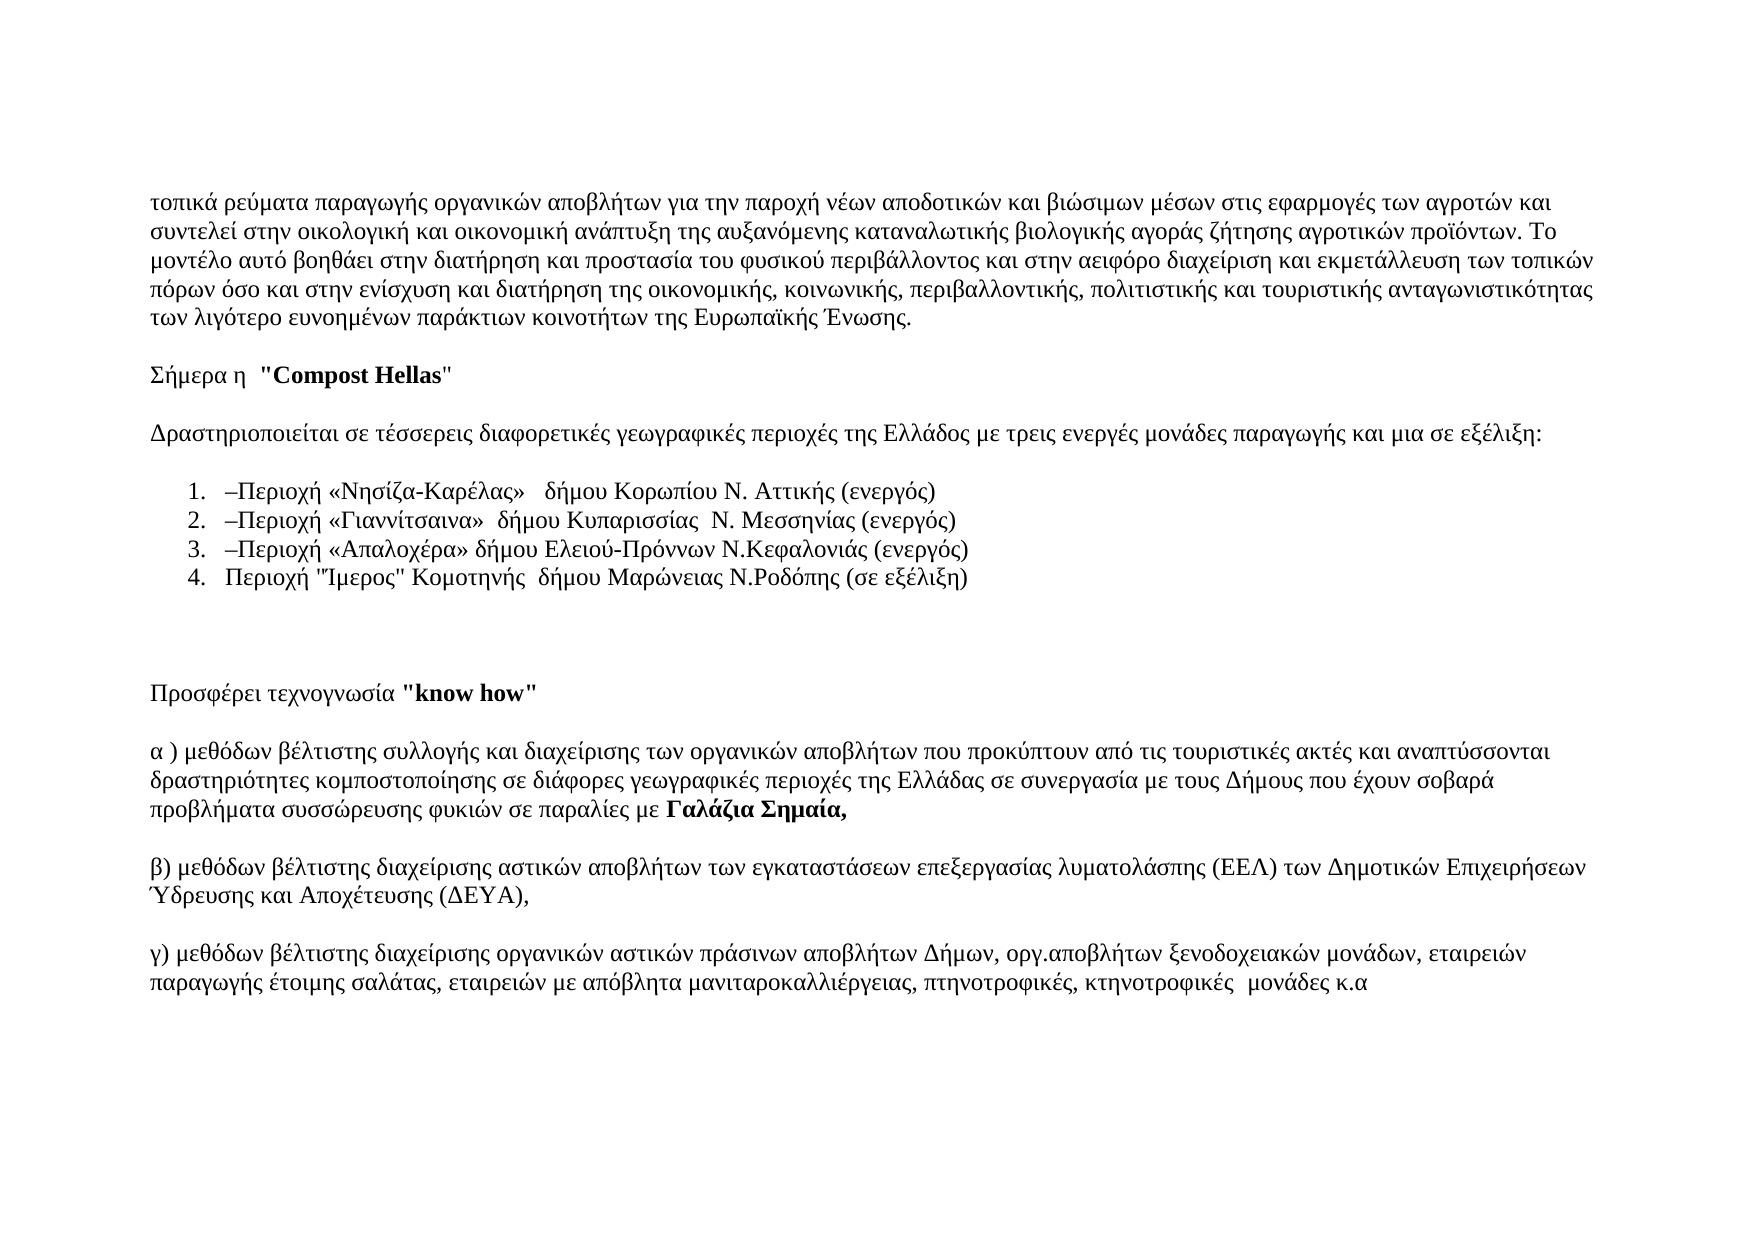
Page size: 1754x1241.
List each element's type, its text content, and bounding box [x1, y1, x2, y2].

text Δραστηριοποιείται σε τέσσερεις διαφορετικές γεωγραφικές περιοχές της Ελλάδος με τρεις ενεργές μονάδες παραγωγής και μια σε εξέλιξη: [150, 418, 1604, 447]
text β) μεθόδων βέλτιστης διαχείρισης αστικών αποβλήτων των εγκαταστάσεων επεξεργασίας λυματολάσπης (ΕΕΛ) των Δημοτικών Επιχειρήσεων Ύδρευσης και Αποχέτευσης (ΔΕΥΑ), [150, 852, 1604, 909]
text γ) μεθόδων βέλτιστης διαχείρισης οργανικών αστικών πράσινων αποβλήτων Δήμων, οργ.αποβλήτων ξενοδοχειακών μονάδων, εταιρειών παραγωγής έτοιμης σαλάτας, εταιρειών με απόβλητα μανιταροκαλλιέργειας, πτηνοτροφικές, κτηνοτροφικές μονάδες κ.α [150, 938, 1604, 996]
text α ) μεθόδων βέλτιστης συλλογής και διαχείρισης των οργανικών αποβλήτων που προκύπτουν από τις τουριστικές ακτές και αναπτύσσονται δραστηριότητες κομποστοποίησης σε διάφορες γεωγραφικές περιοχές της Ελλάδας σε συνεργασία με τους Δήμους που έχουν σοβαρά προβλήματα συσσώρευσης φυκιών σε παραλίες με Γαλάζια Σημαία, [150, 736, 1604, 822]
text Σήμερα η "Compost Hellas" [150, 360, 1604, 389]
list –Περιοχή «Απαλοχέρα» δήμου Ελειού-Πρόννων Ν.Κεφαλονιάς (ενεργός) [187, 534, 1604, 562]
list Περιοχή "Ίμερος" Κομοτηνής δήμου Μαρώνειας Ν.Ροδόπης (σε εξέλιξη) [187, 562, 1604, 591]
list –Περιοχή «Νησίζα-Καρέλας» δήμου Κορωπίου Ν. Αττικής (ενεργός) [187, 476, 1604, 505]
list –Περιοχή «Γιαννίτσαινα» δήμου Κυπαρισσίας Ν. Μεσσηνίας (ενεργός) [187, 505, 1604, 534]
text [150, 187, 1604, 331]
text Προσφέρει τεχνογνωσία "know how" [150, 678, 1604, 707]
